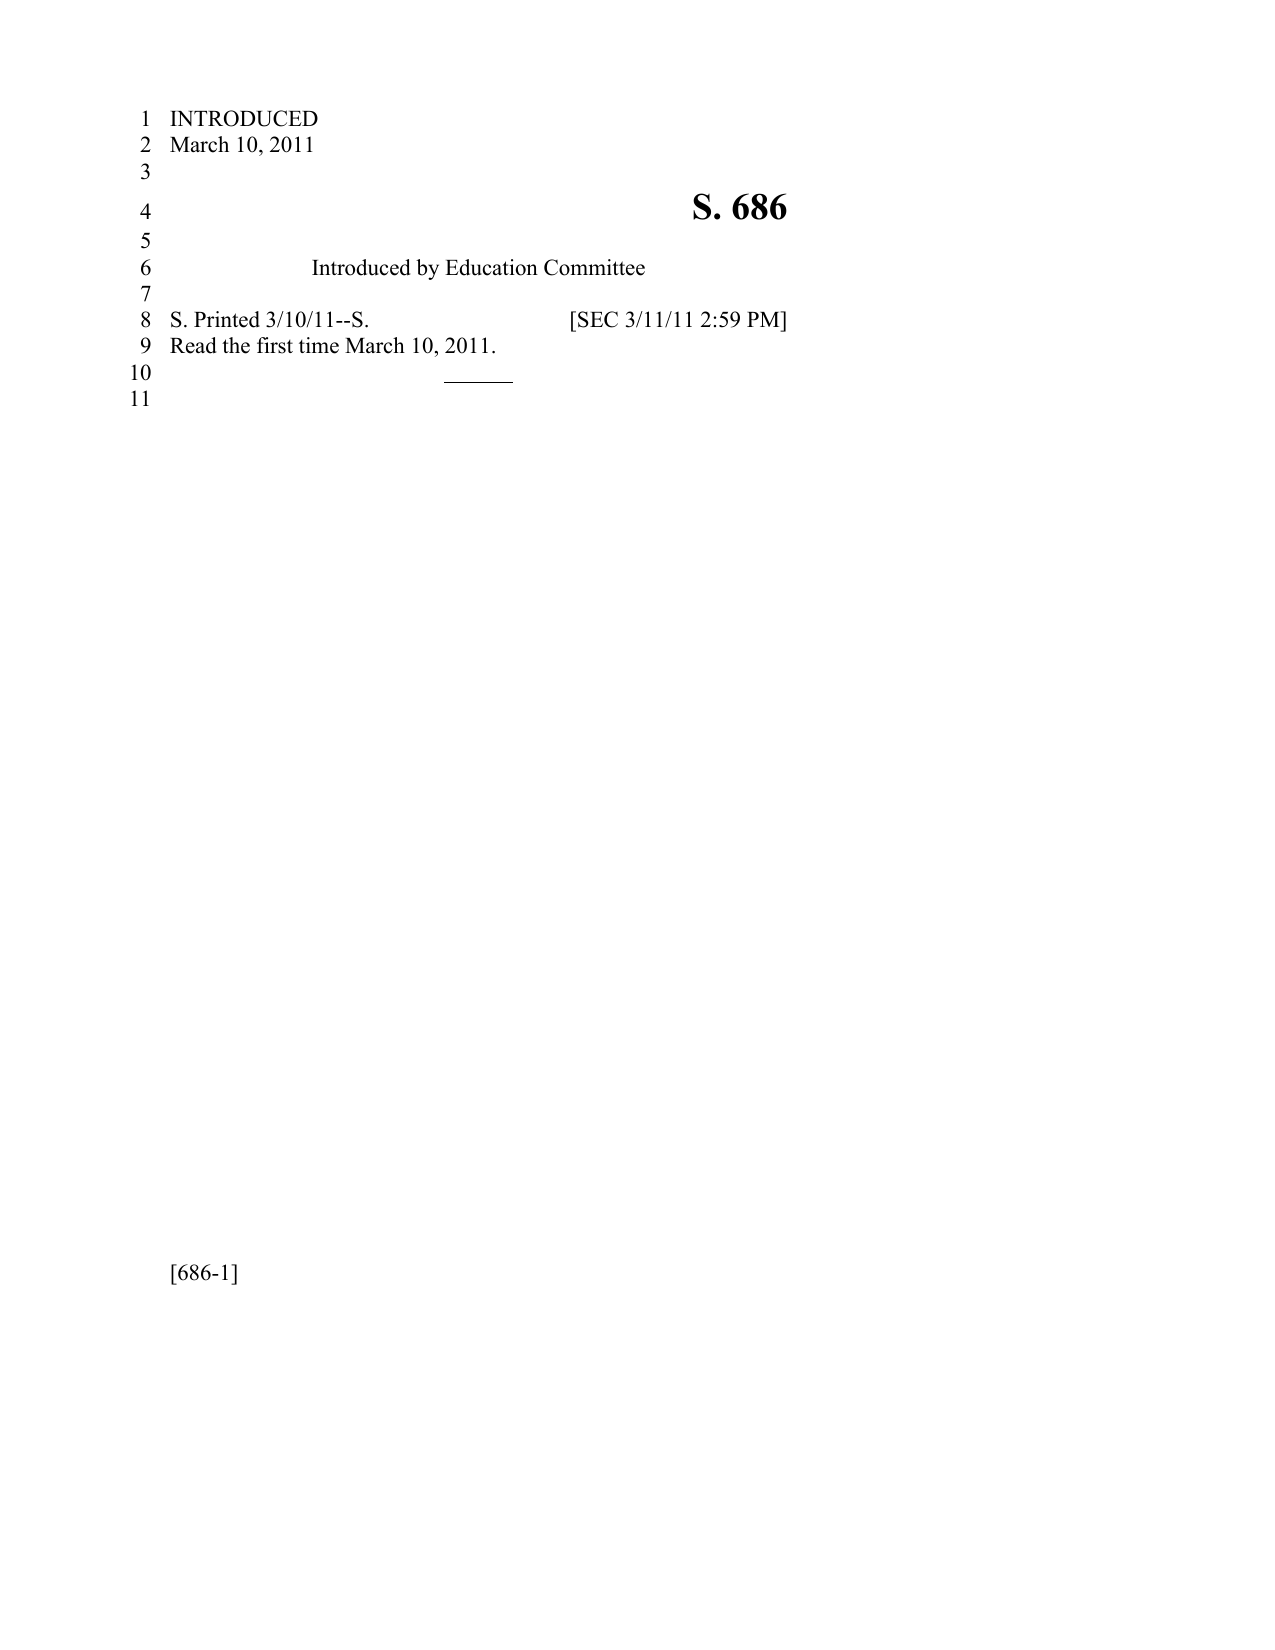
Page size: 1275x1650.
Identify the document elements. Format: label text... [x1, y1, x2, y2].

text S. 686 [169, 184, 787, 227]
text INTRODUCED [169, 105, 787, 131]
text Introduced by Education Committee [169, 253, 787, 280]
text S. Printed 3/10/11--S. [SEC 3/11/11 2:59 PM] [169, 306, 787, 333]
text March 10, 2011 [169, 131, 787, 158]
text Read the first time March 10, 2011. [169, 333, 787, 359]
